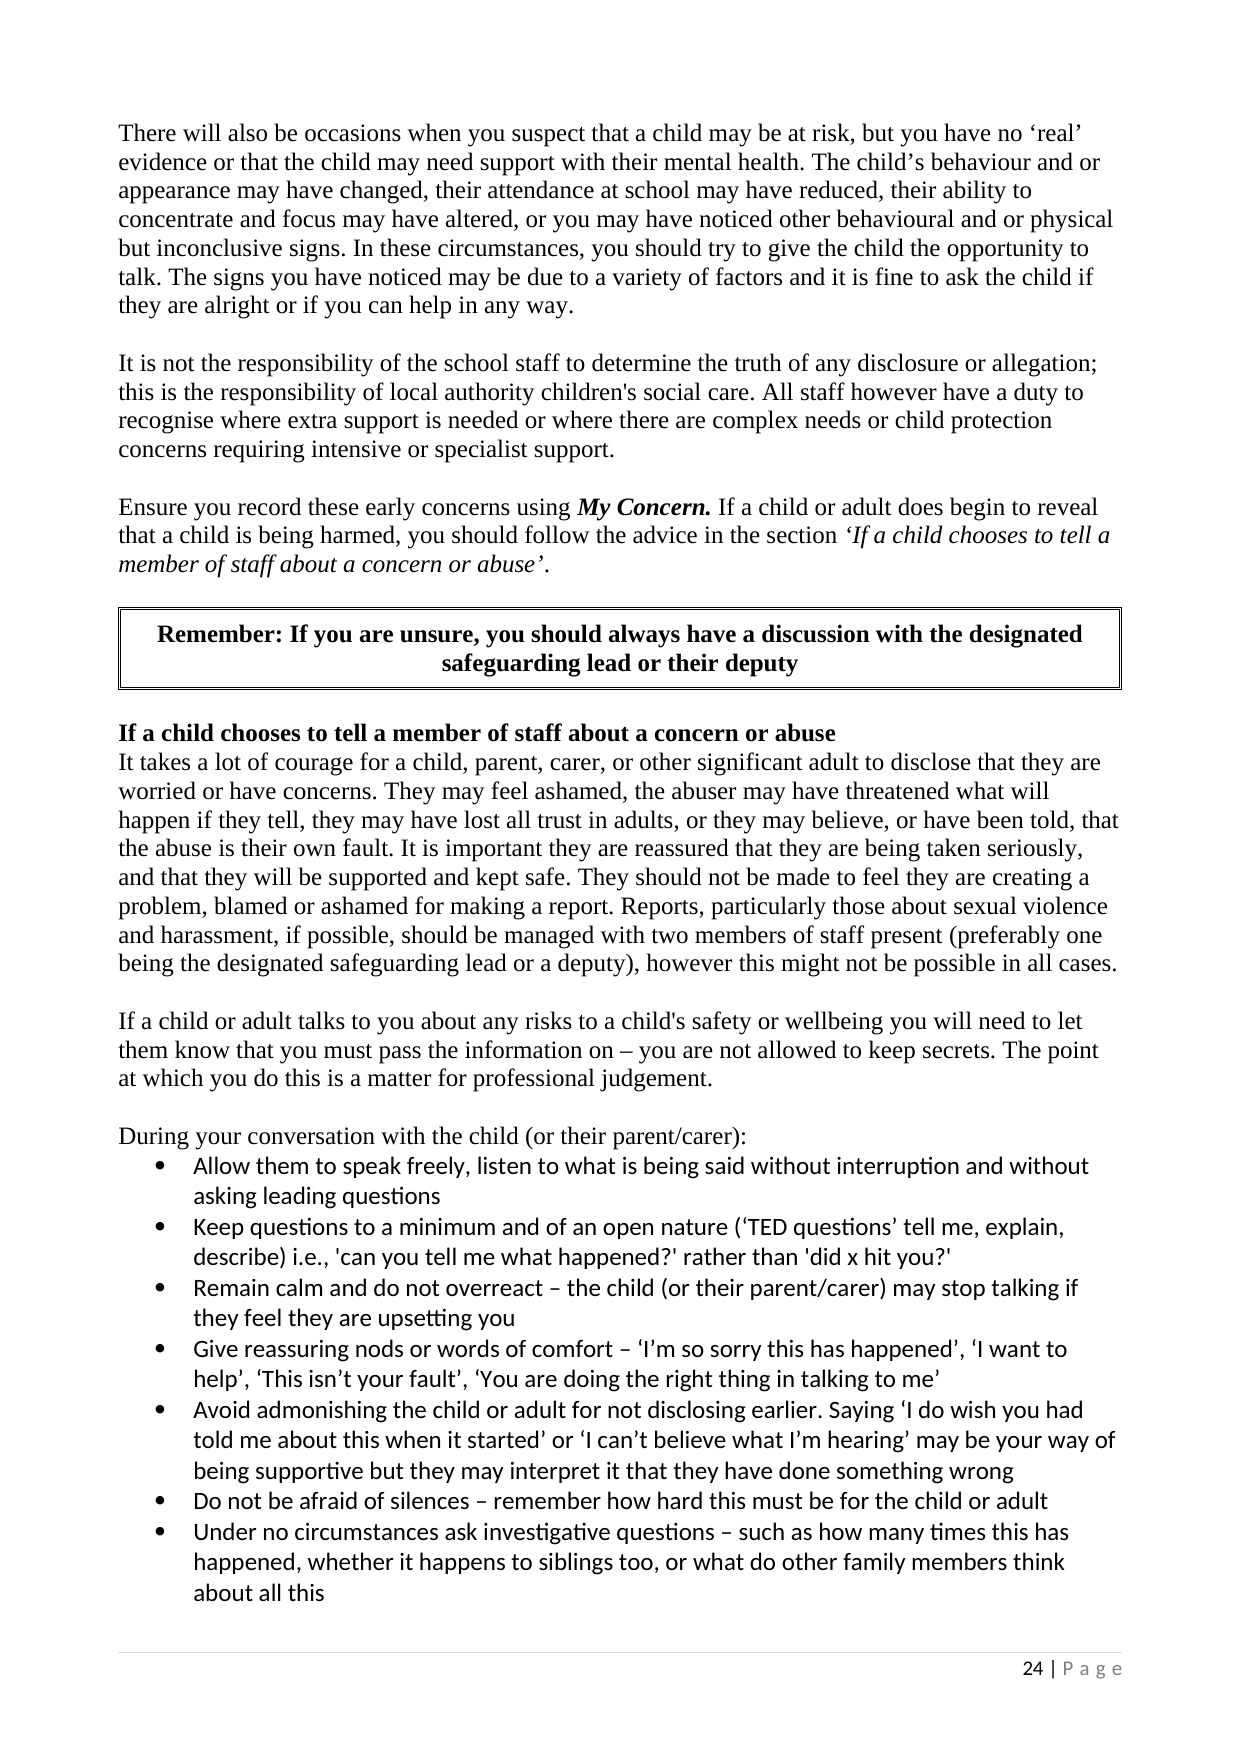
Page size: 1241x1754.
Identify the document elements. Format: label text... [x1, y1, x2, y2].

text If a child or adult talks to you about any risks to a child's safety or wellbeing you will need to let them know that you must pass the information on – you are not allowed to keep secrets. The point at which you do this is a matter for professional judgement. [118, 1006, 1122, 1092]
text It takes a lot of courage for a child, parent, carer, or other significant adult to disclose that they are worried or have concerns. They may feel ashamed, the abuser may have threatened what will happen if they tell, they may have lost all trust in adults, or they may believe, or have been told, that the abuse is their own fault. It is important they are reassured that they are being taken seriously, and that they will be supported and kept safe. They should not be made to feel they are creating a problem, blamed or ashamed for making a report. Reports, particularly those about sexual violence and harassment, if possible, should be managed with two members of staff present (preferably one being the designated safeguarding lead or a deputy), however this might not be possible in all cases. [118, 747, 1122, 977]
list Remain calm and do not overreact – the child (or their parent/carer) may stop talking if they feel they are upsetting you [156, 1272, 1122, 1333]
table_header Remember: If you are unsure, you should always have a discussion with the designated safeguarding lead or their deputy [121, 610, 1119, 687]
list Allow them to speak freely, listen to what is being said without interruption and without asking leading questions [156, 1150, 1122, 1211]
list Do not be afraid of silences – remember how hard this must be for the child or adult [156, 1486, 1122, 1516]
list Keep questions to a minimum and of an open nature (‘TED questions’ tell me, explain, describe) i.e., 'can you tell me what happened?' rather than 'did x hit you?' [156, 1211, 1122, 1272]
list Give reassuring nods or words of comfort – ‘I’m so sorry this has happened’, ‘I want to help’, ‘This isn’t your fault’, ‘You are doing the right thing in talking to me’ [156, 1333, 1122, 1394]
text There will also be occasions when you suspect that a child may be at risk, but you have no ‘real’ evidence or that the child may need support with their mental health. The child’s behaviour and or appearance may have changed, their attendance at school may have reduced, their ability to concentrate and focus may have altered, or you may have noticed other behavioural and or physical but inconclusive signs. In these circumstances, you should try to give the child the opportunity to talk. The signs you have noticed may be due to a variety of factors and it is fine to ask the child if they are alright or if you can help in any way. [118, 118, 1122, 319]
text Ensure you record these early concerns using My Concern. If a child or adult does begin to reveal that a child is being harmed, you should follow the advice in the section ‘If a child chooses to tell a member of staff about a concern or abuse’. [118, 492, 1122, 578]
list Under no circumstances ask investigative questions – such as how many times this has happened, whether it happens to siblings too, or what do other family members think about all this [156, 1516, 1122, 1608]
list Avoid admonishing the child or adult for not disclosing earlier. Saying ‘I do wish you had told me about this when it started’ or ‘I can’t believe what I’m hearing’ may be your way of being supportive but they may interpret it that they have done something wrong [156, 1394, 1122, 1486]
text It is not the responsibility of the school staff to determine the truth of any disclosure or allegation; this is the responsibility of local authority children's social care. All staff however have a duty to recognise where extra support is needed or where there are complex needs or child protection concerns requiring intensive or specialist support. [118, 348, 1122, 463]
text If a child chooses to tell a member of staff about a concern or abuse [118, 718, 1122, 747]
text During your conversation with the child (or their parent/carer): [118, 1121, 1122, 1150]
